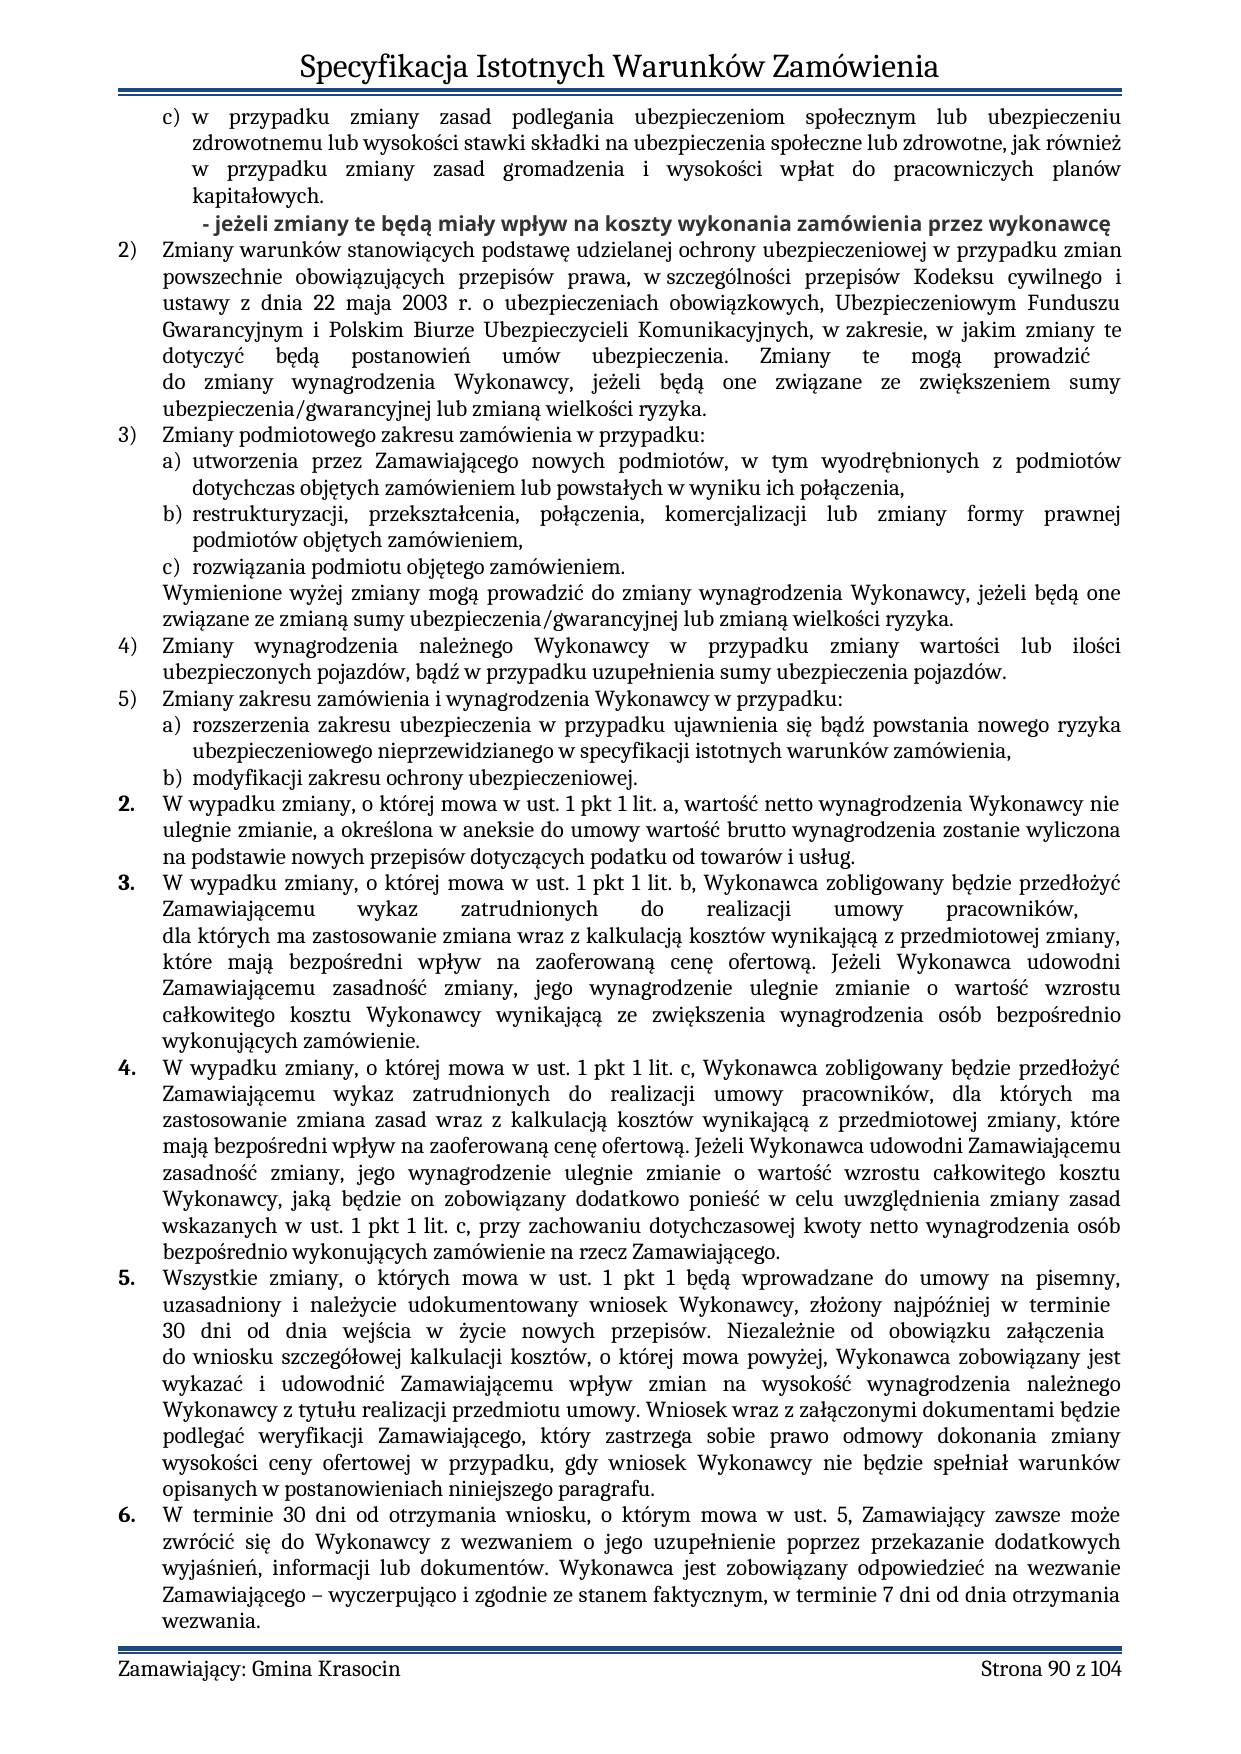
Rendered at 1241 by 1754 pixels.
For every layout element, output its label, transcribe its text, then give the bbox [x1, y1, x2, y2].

list w przypadku zmiany zasad podlegania ubezpieczeniom społecznym lub ubezpieczeniu zdrowotnemu lub wysokości stawki składki na ubezpieczenia społeczne lub zdrowotne, jak również w przypadku zmiany zasad gromadzenia i wysokości wpłat do pracowniczych planów kapitałowych. [162, 103, 1122, 209]
list Zmiany podmiotowego zakresu zamówienia w przypadku: [118, 422, 1122, 448]
list W wypadku zmiany, o której mowa w ust. 1 pkt 1 lit. c, Wykonawca zobligowany będzie przedłożyć Zamawiającemu wykaz zatrudnionych do realizacji umowy pracowników, dla których ma zastosowanie zmiana zasad wraz z kalkulacją kosztów wynikającą z przedmiotowej zmiany, które mają bezpośredni wpływ na zaoferowaną cenę ofertową. Jeżeli Wykonawca udowodni Zamawiającemu zasadność zmiany, jego wynagrodzenie ulegnie zmianie o wartość wzrostu całkowitego kosztu Wykonawcy, jaką będzie on zobowiązany dodatkowo ponieść w celu uwzględnienia zmiany zasad wskazanych w ust. 1 pkt 1 lit. c, przy zachowaniu dotychczasowej kwoty netto wynagrodzenia osób bezpośrednio wykonujących zamówienie na rzecz Zamawiającego. [118, 1054, 1122, 1265]
list modyfikacji zakresu ochrony ubezpieczeniowej. [162, 764, 1122, 791]
list W wypadku zmiany, o której mowa w ust. 1 pkt 1 lit. a, wartość netto wynagrodzenia Wykonawcy nie ulegnie zmianie, a określona w aneksie do umowy wartość brutto wynagrodzenia zostanie wyliczona na podstawie nowych przepisów dotyczących podatku od towarów i usług. [118, 791, 1122, 870]
list W terminie 30 dni od otrzymania wniosku, o którym mowa w ust. 5, Zamawiający zawsze może zwrócić się do Wykonawcy z wezwaniem o jego uzupełnienie poprzez przekazanie dodatkowych wyjaśnień, informacji lub dokumentów. Wykonawca jest zobowiązany odpowiedzieć na wezwanie Zamawiającego – wyczerpująco i zgodnie ze stanem faktycznym, w terminie 7 dni od dnia otrzymania wezwania. [118, 1502, 1122, 1634]
list restrukturyzacji, przekształcenia, połączenia, komercjalizacji lub zmiany formy prawnej podmiotów objętych zamówieniem, [162, 501, 1122, 553]
list Zmiany warunków stanowiących podstawę udzielanej ochrony ubezpieczeniowej w przypadku zmian powszechnie obowiązujących przepisów prawa, w szczególności przepisów Kodeksu cywilnego i ustawy z dnia 22 maja 2003 r. o ubezpieczeniach obowiązkowych, Ubezpieczeniowym Funduszu Gwarancyjnym i Polskim Biurze Ubezpieczycieli Komunikacyjnych, w zakresie, w jakim zmiany te dotyczyć będą postanowień umów ubezpieczenia. Zmiany te mogą prowadzić do zmiany wynagrodzenia Wykonawcy, jeżeli będą one związane ze zwiększeniem sumy ubezpieczenia/gwarancyjnej lub zmianą wielkości ryzyka. [118, 237, 1122, 422]
list W wypadku zmiany, o której mowa w ust. 1 pkt 1 lit. b, Wykonawca zobligowany będzie przedłożyć Zamawiającemu wykaz zatrudnionych do realizacji umowy pracowników, dla których ma zastosowanie zmiana wraz z kalkulacją kosztów wynikającą z przedmiotowej zmiany, które mają bezpośredni wpływ na zaoferowaną cenę ofertową. Jeżeli Wykonawca udowodni Zamawiającemu zasadność zmiany, jego wynagrodzenie ulegnie zmianie o wartość wzrostu całkowitego kosztu Wykonawcy wynikającą ze zwiększenia wynagrodzenia osób bezpośrednio wykonujących zamówienie. [118, 870, 1122, 1054]
text Wymienione wyżej zmiany mogą prowadzić do zmiany wynagrodzenia Wykonawcy, jeżeli będą one związane ze zmianą sumy ubezpieczenia/gwarancyjnej lub zmianą wielkości ryzyka. [162, 580, 1122, 633]
list Wszystkie zmiany, o których mowa w ust. 1 pkt 1 będą wprowadzane do umowy na pisemny, uzasadniony i należycie udokumentowany wniosek Wykonawcy, złożony najpóźniej w terminie 30 dni od dnia wejścia w życie nowych przepisów. Niezależnie od obowiązku załączenia do wniosku szczegółowej kalkulacji kosztów, o której mowa powyżej, Wykonawca zobowiązany jest wykazać i udowodnić Zamawiającemu wpływ zmian na wysokość wynagrodzenia należnego Wykonawcy z tytułu realizacji przedmiotu umowy. Wniosek wraz z załączonymi dokumentami będzie podlegać weryfikacji Zamawiającego, który zastrzega sobie prawo odmowy dokonania zmiany wysokości ceny ofertowej w przypadku, gdy wniosek Wykonawcy nie będzie spełniał warunków opisanych w postanowieniach niniejszego paragrafu. [118, 1265, 1122, 1502]
list Zmiany zakresu zamówienia i wynagrodzenia Wykonawcy w przypadku: [118, 685, 1122, 712]
list utworzenia przez Zamawiającego nowych podmiotów, w tym wyodrębnionych z podmiotów dotychczas objętych zamówieniem lub powstałych w wyniku ich połączenia, [162, 448, 1122, 501]
list rozwiązania podmiotu objętego zamówieniem. [162, 553, 1122, 580]
list Zmiany wynagrodzenia należnego Wykonawcy w przypadku zmiany wartości lub ilości ubezpieczonych pojazdów, bądź w przypadku uzupełnienia sumy ubezpieczenia pojazdów. [118, 633, 1122, 685]
text - jeżeli zmiany te będą miały wpływ na koszty wykonania zamówienia przez wykonawcę [192, 209, 1122, 237]
list rozszerzenia zakresu ubezpieczenia w przypadku ujawnienia się bądź powstania nowego ryzyka ubezpieczeniowego nieprzewidzianego w specyfikacji istotnych warunków zamówienia, [162, 712, 1122, 764]
